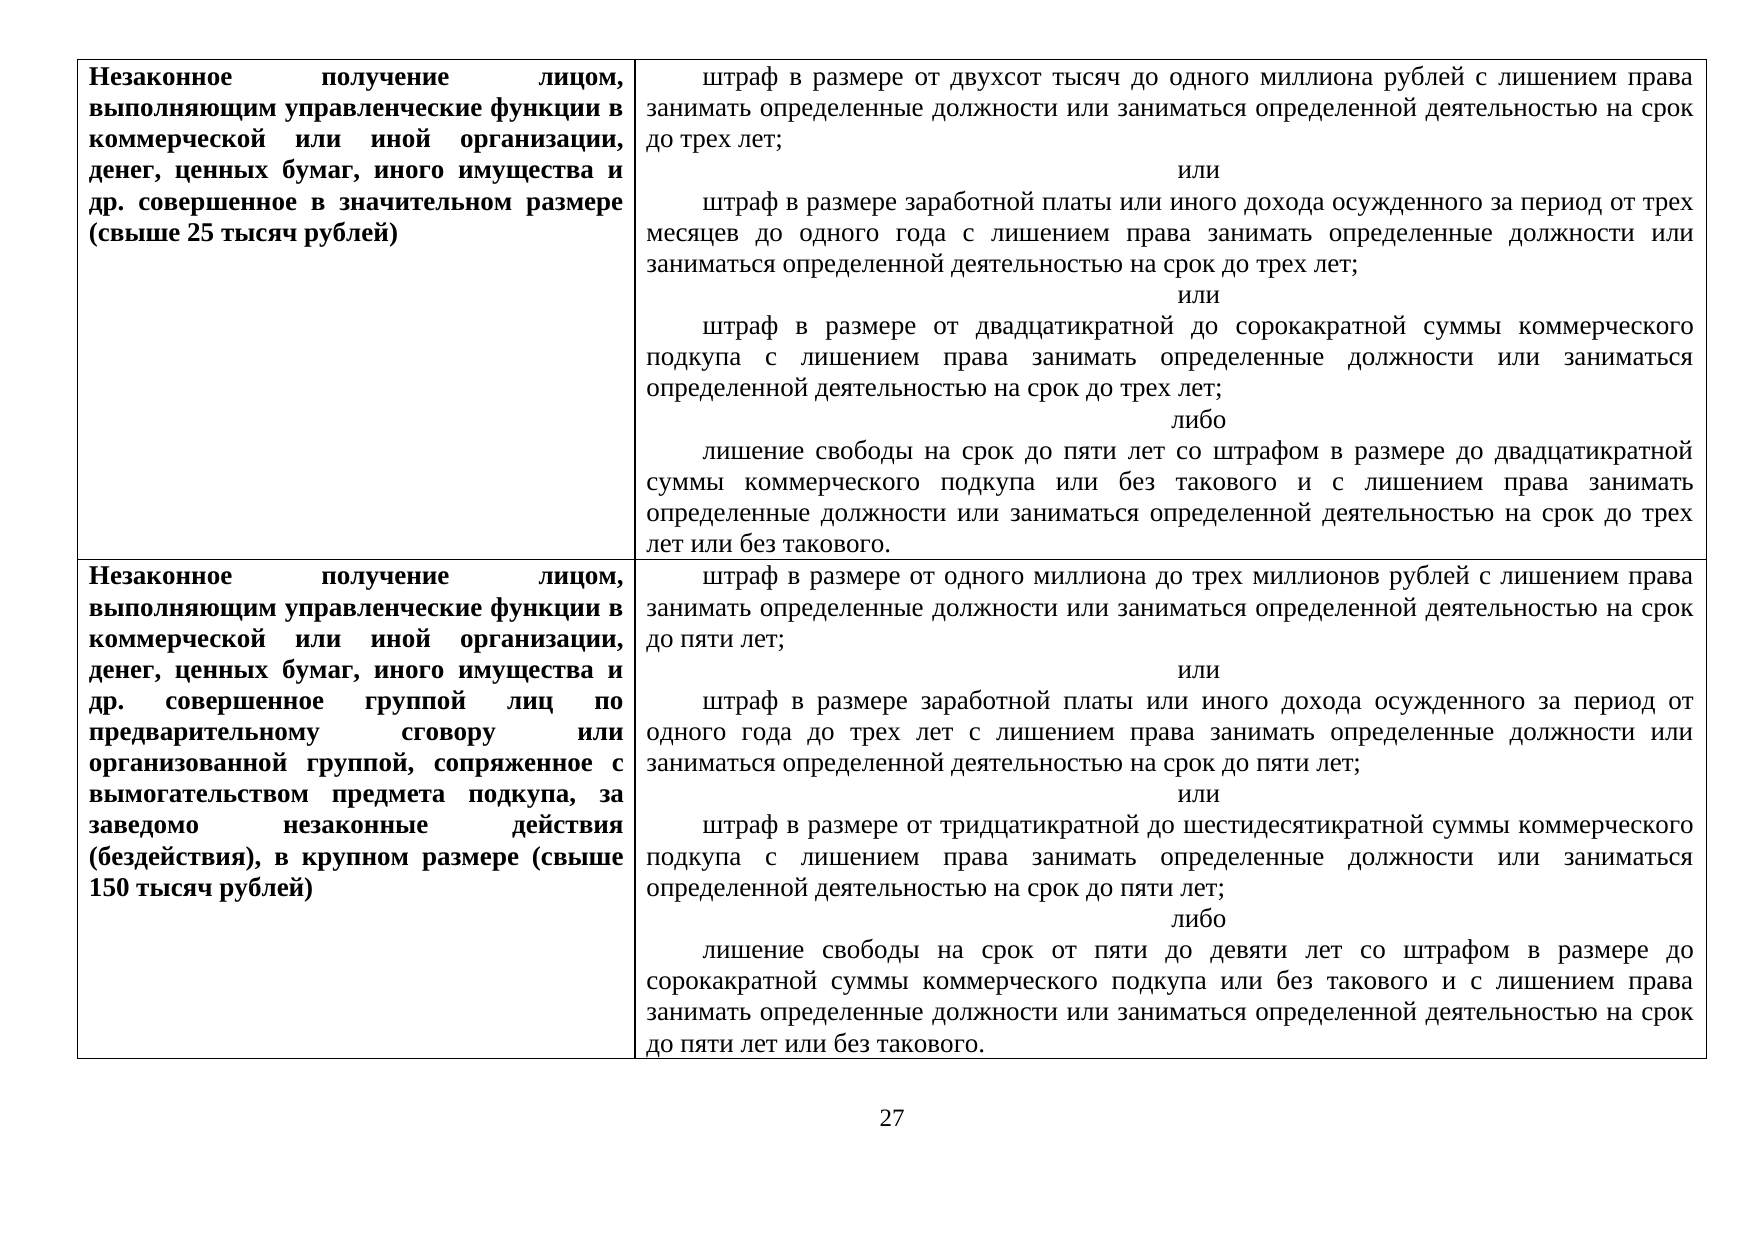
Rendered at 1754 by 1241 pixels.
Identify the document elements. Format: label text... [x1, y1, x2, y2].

table_cell штраф в размере от одного миллиона до трех миллионов рублей с лишением права занимать определенные должности или заниматься определенной деятельностью на срок до пяти лет; или штраф в размере заработной платы или иного дохода осужденного за период от одного года до трех лет с лишением права занимать определенные должности или заниматься определенной деятельностью на срок до пяти лет; или штраф в размере от тридцатикратной до шестидесятикратной суммы коммерческого подкупа с лишением права занимать определенные должности или заниматься определенной деятельностью на срок до пяти лет; либо лишение свободы на срок от пяти до девяти лет со штрафом в размере до сорокакратной суммы коммерческого подкупа или без такового и с лишением права занимать определенные должности или заниматься определенной деятельностью на срок до пяти лет или без такового. [636, 560, 1706, 1058]
table_cell Незаконное получение лицом, выполняющим управленческие функции в коммерческой или иной организации, денег, ценных бумаг, иного имущества и др. совершенное в значительном размере (свыше 25 тысяч рублей) [78, 60, 634, 558]
table_cell штраф в размере от двухсот тысяч до одного миллиона рублей с лишением права занимать определенные должности или заниматься определенной деятельностью на срок до трех лет; или штраф в размере заработной платы или иного дохода осужденного за период от трех месяцев до одного года с лишением права занимать определенные должности или заниматься определенной деятельностью на срок до трех лет; или штраф в размере от двадцатикратной до сорокакратной суммы коммерческого подкупа с лишением права занимать определенные должности или заниматься определенной деятельностью на срок до трех лет; либо лишение свободы на срок до пяти лет со штрафом в размере до двадцатикратной суммы коммерческого подкупа или без такового и с лишением права занимать определенные должности или заниматься определенной деятельностью на срок до трех лет или без такового. [636, 60, 1706, 558]
table_cell Незаконное получение лицом, выполняющим управленческие функции в коммерческой или иной организации, денег, ценных бумаг, иного имущества и др. совершенное группой лиц по предварительному сговору или организованной группой, сопряженное с вымогательством предмета подкупа, за заведомо незаконные действия (бездействия), в крупном размере (свыше 150 тысяч рублей) [78, 560, 634, 1058]
